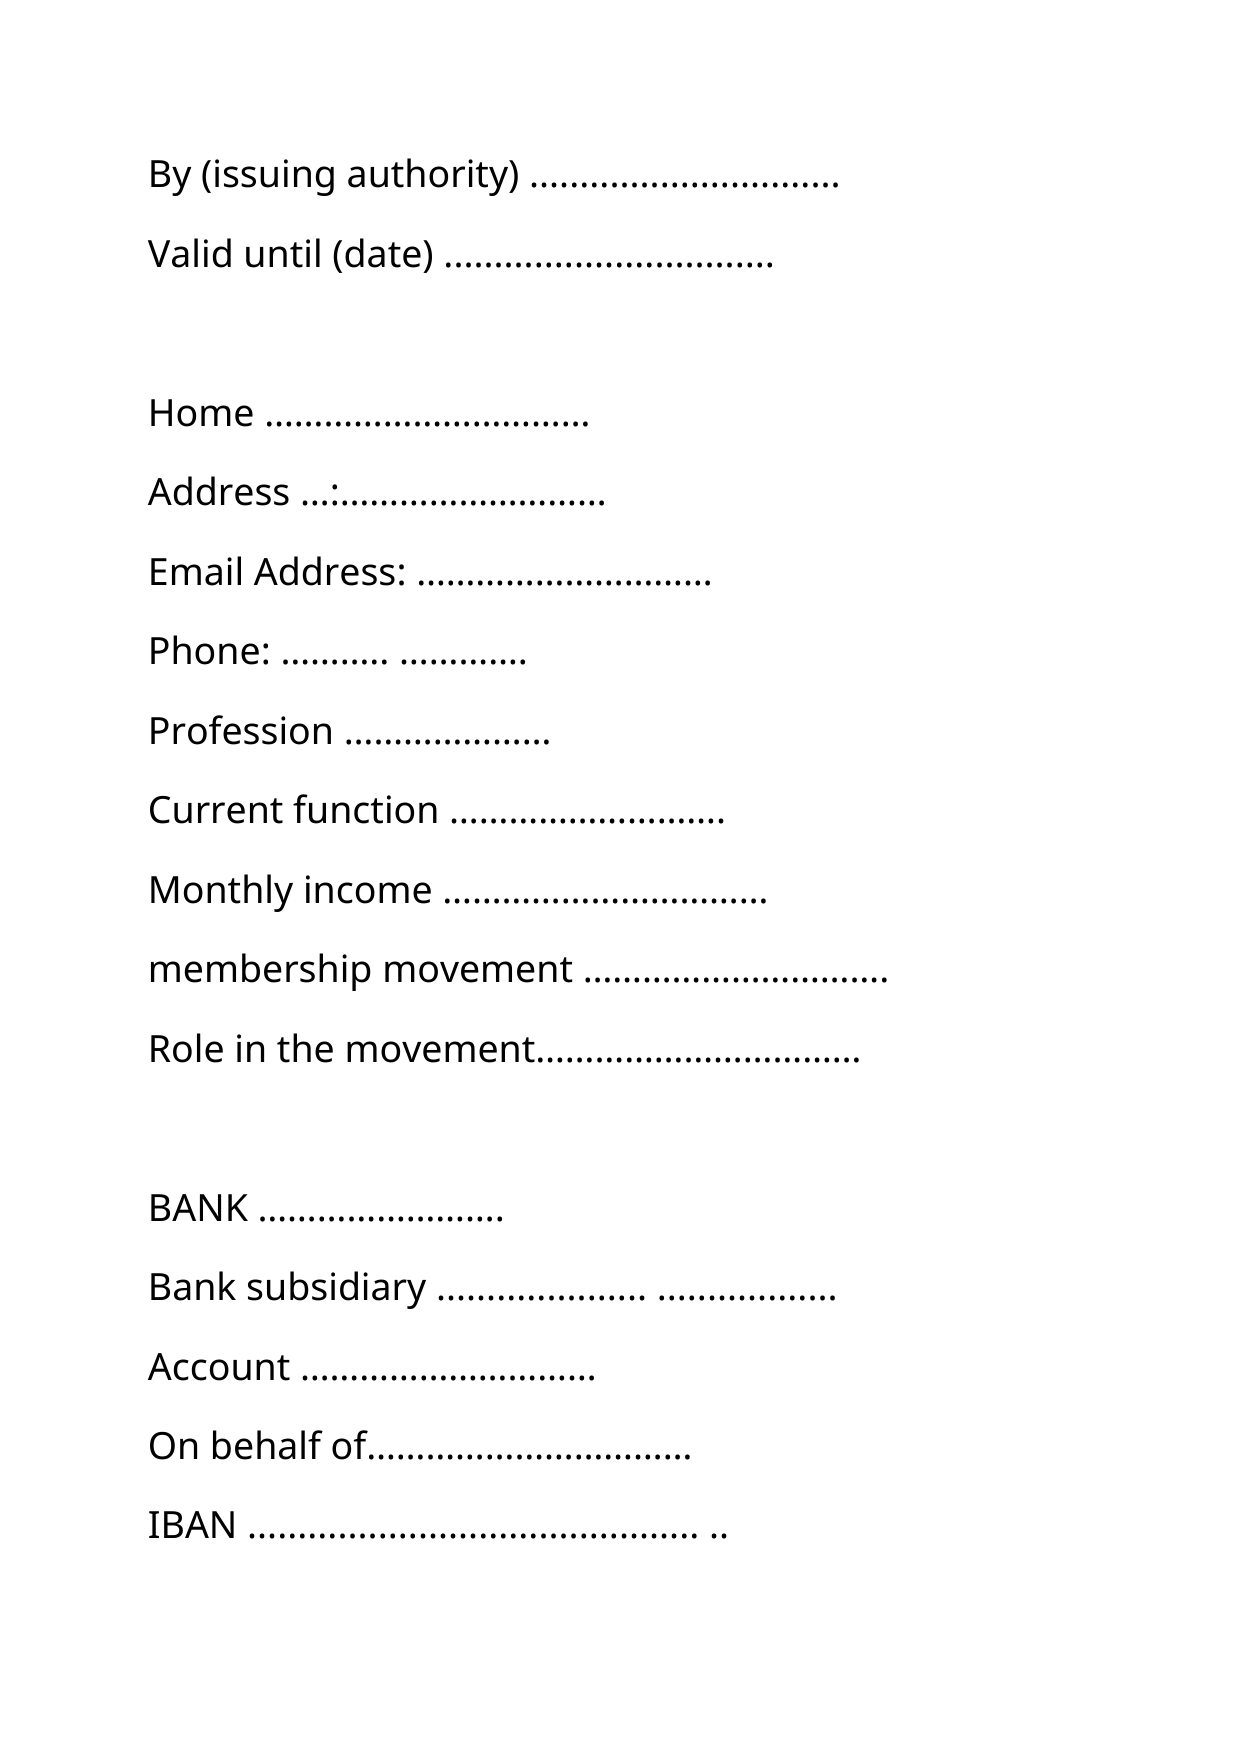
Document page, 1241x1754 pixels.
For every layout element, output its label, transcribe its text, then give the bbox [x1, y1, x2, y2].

text IBAN ............................................. .. [148, 1499, 1093, 1550]
text Address …:……………………… [148, 466, 1093, 517]
text membership movement …………………………. [148, 942, 1093, 993]
text By (issuing authority) ............................... [148, 148, 1093, 199]
text BANK ……………………. [148, 1181, 1093, 1232]
text Current function ………………………. [148, 783, 1093, 834]
text Phone: ……….. …………. [148, 624, 1093, 676]
text On behalf of…………………………… [148, 1419, 1093, 1470]
text Profession ………………… [148, 704, 1093, 755]
text Role in the movement…………………………… [148, 1022, 1093, 1073]
text Bank subsidiary ..................... .................. [148, 1260, 1093, 1311]
text Email Address: ………………………… [148, 545, 1093, 596]
text Home …………………………… [148, 386, 1093, 437]
text Monthly income …………………………… [148, 863, 1093, 914]
text Valid until (date) ................................. [148, 227, 1093, 278]
text Account ………………………… [148, 1340, 1093, 1391]
